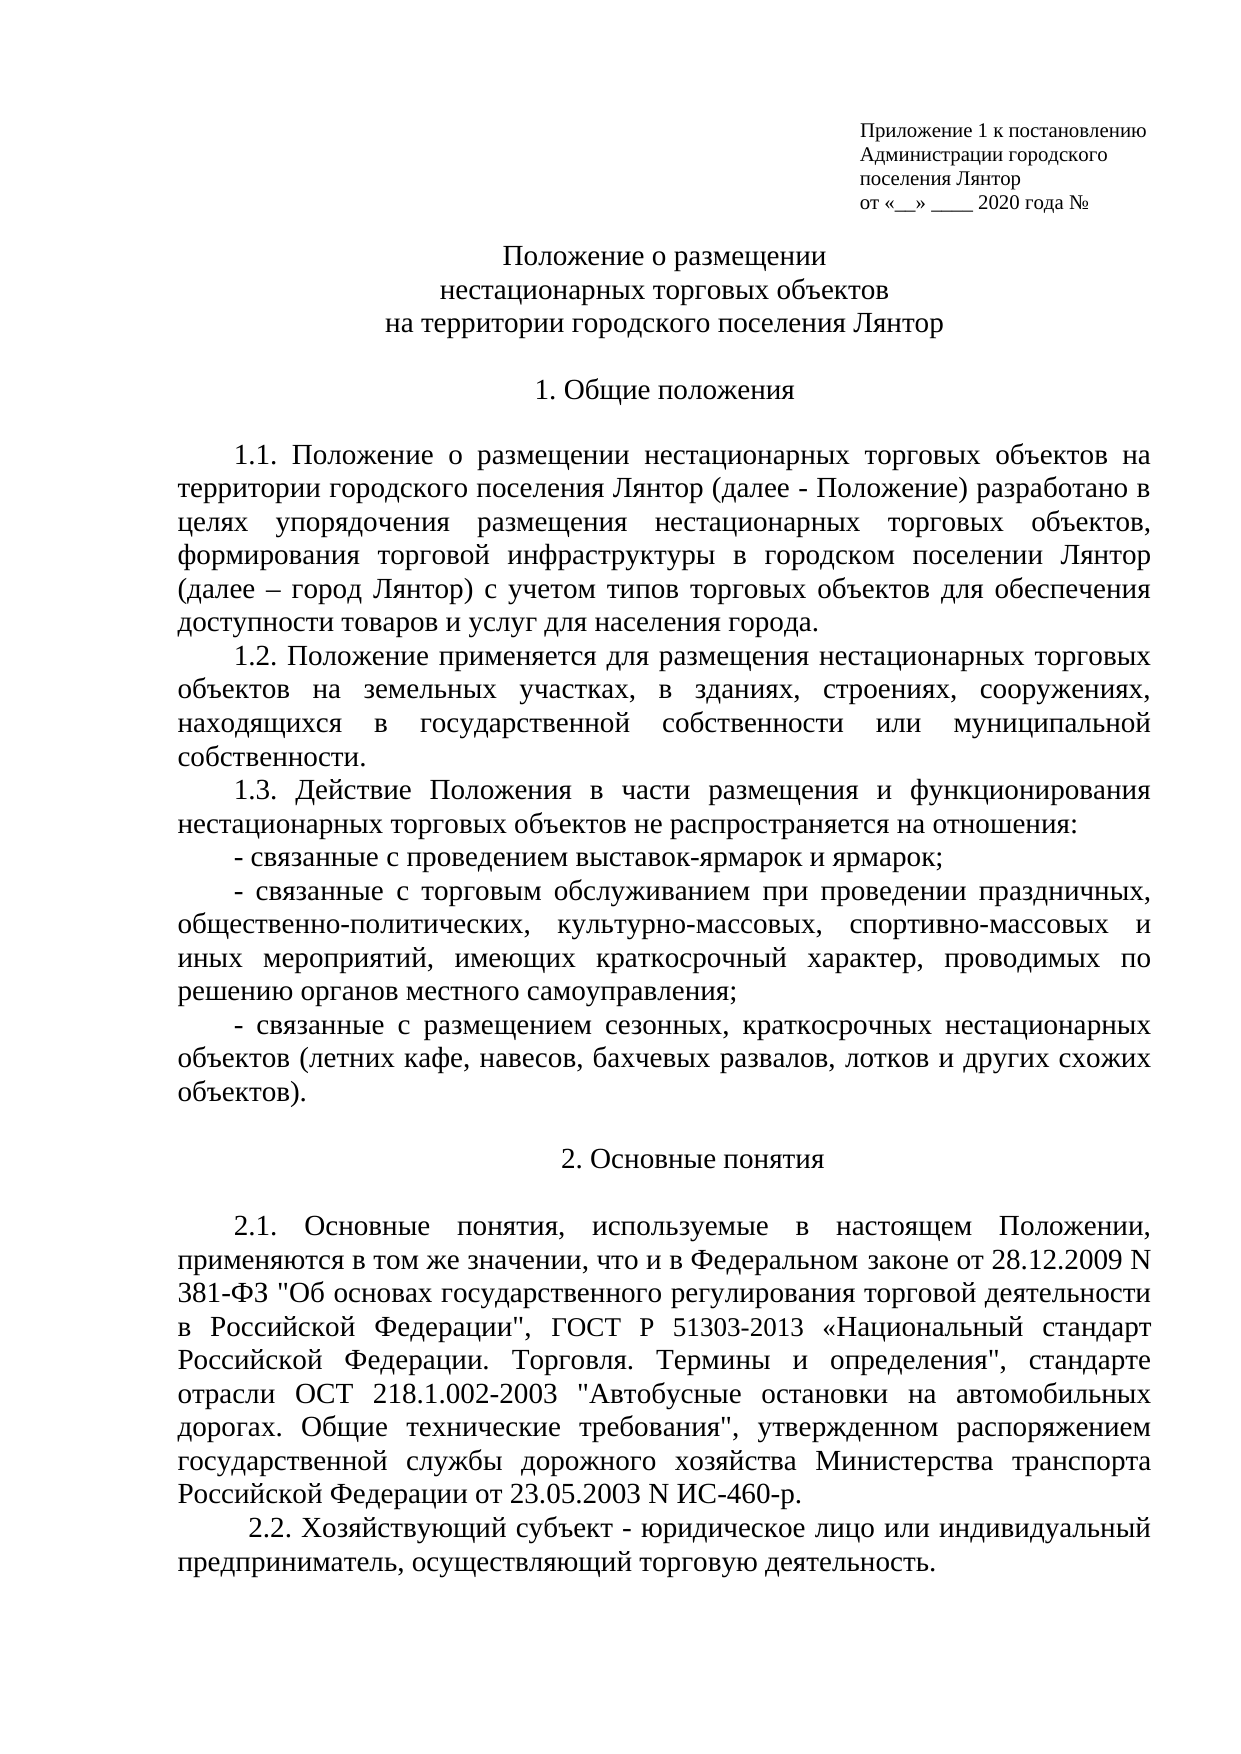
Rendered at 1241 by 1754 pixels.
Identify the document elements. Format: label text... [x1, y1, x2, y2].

text Администрации городского [177, 142, 1152, 166]
text - связанные с торговым обслуживанием при проведении праздничных, общественно-политических, культурно-массовых, спортивно-массовых и иных мероприятий, имеющих краткосрочный характер, проводимых по решению органов местного самоуправления; [177, 873, 1152, 1007]
text 1.2. Положение применяется для размещения нестационарных торговых объектов на земельных участках, в зданиях, строениях, сооружениях, находящихся в государственной собственности или муниципальной собственности. [177, 638, 1152, 772]
text 2. Основные понятия [177, 1141, 1152, 1175]
text 1.1. Положение о размещении нестационарных торговых объектов на территории городского поселения Лянтор (далее - Положение) разработано в целях упорядочения размещения нестационарных торговых объектов, формирования торговой инфраструктуры в городском поселении Лянтор (далее – город Лянтор) с учетом типов торговых объектов для обеспечения доступности товаров и услуг для населения города. [177, 437, 1152, 638]
text на территории городского поселения Лянтор [177, 306, 1152, 339]
text поселения Лянтор [177, 166, 1152, 190]
text - связанные с размещением сезонных, краткосрочных нестационарных объектов (летних кафе, навесов, бахчевых развалов, лотков и других схожих объектов). [177, 1007, 1152, 1108]
text Приложение 1 к постановлению [177, 118, 1152, 142]
text нестационарных торговых объектов [177, 272, 1152, 306]
text 2.1. Основные понятия, используемые в настоящем Положении, применяются в том же значении, что и в Федеральном законе от 28.12.2009 N 381-ФЗ "Об основах государственного регулирования торговой деятельности в Российской Федерации", ГОСТ Р 51303-2013 «Национальный стандарт Российской Федерации. Торговля. Термины и определения", стандарте отрасли ОСТ 218.1.002-2003 "Автобусные остановки на автомобильных дорогах. Общие технические требования", утвержденном распоряжением государственной службы дорожного хозяйства Министерства транспорта Российской Федерации от 23.05.2003 N ИС-460-р. [177, 1208, 1152, 1510]
title 1. Общие положения [177, 372, 1152, 406]
text от «__» ____ 2020 года № [177, 190, 1152, 214]
text 2.2. Хозяйствующий субъект - юридическое лицо или индивидуальный предприниматель, осуществляющий торговую деятельность. [177, 1510, 1152, 1577]
text Положение о размещении [177, 238, 1152, 272]
text 1.3. Действие Положения в части размещения и функционирования нестационарных торговых объектов не распространяется на отношения: [177, 772, 1152, 839]
text - связанные с проведением выставок-ярмарок и ярмарок; [177, 839, 1152, 873]
